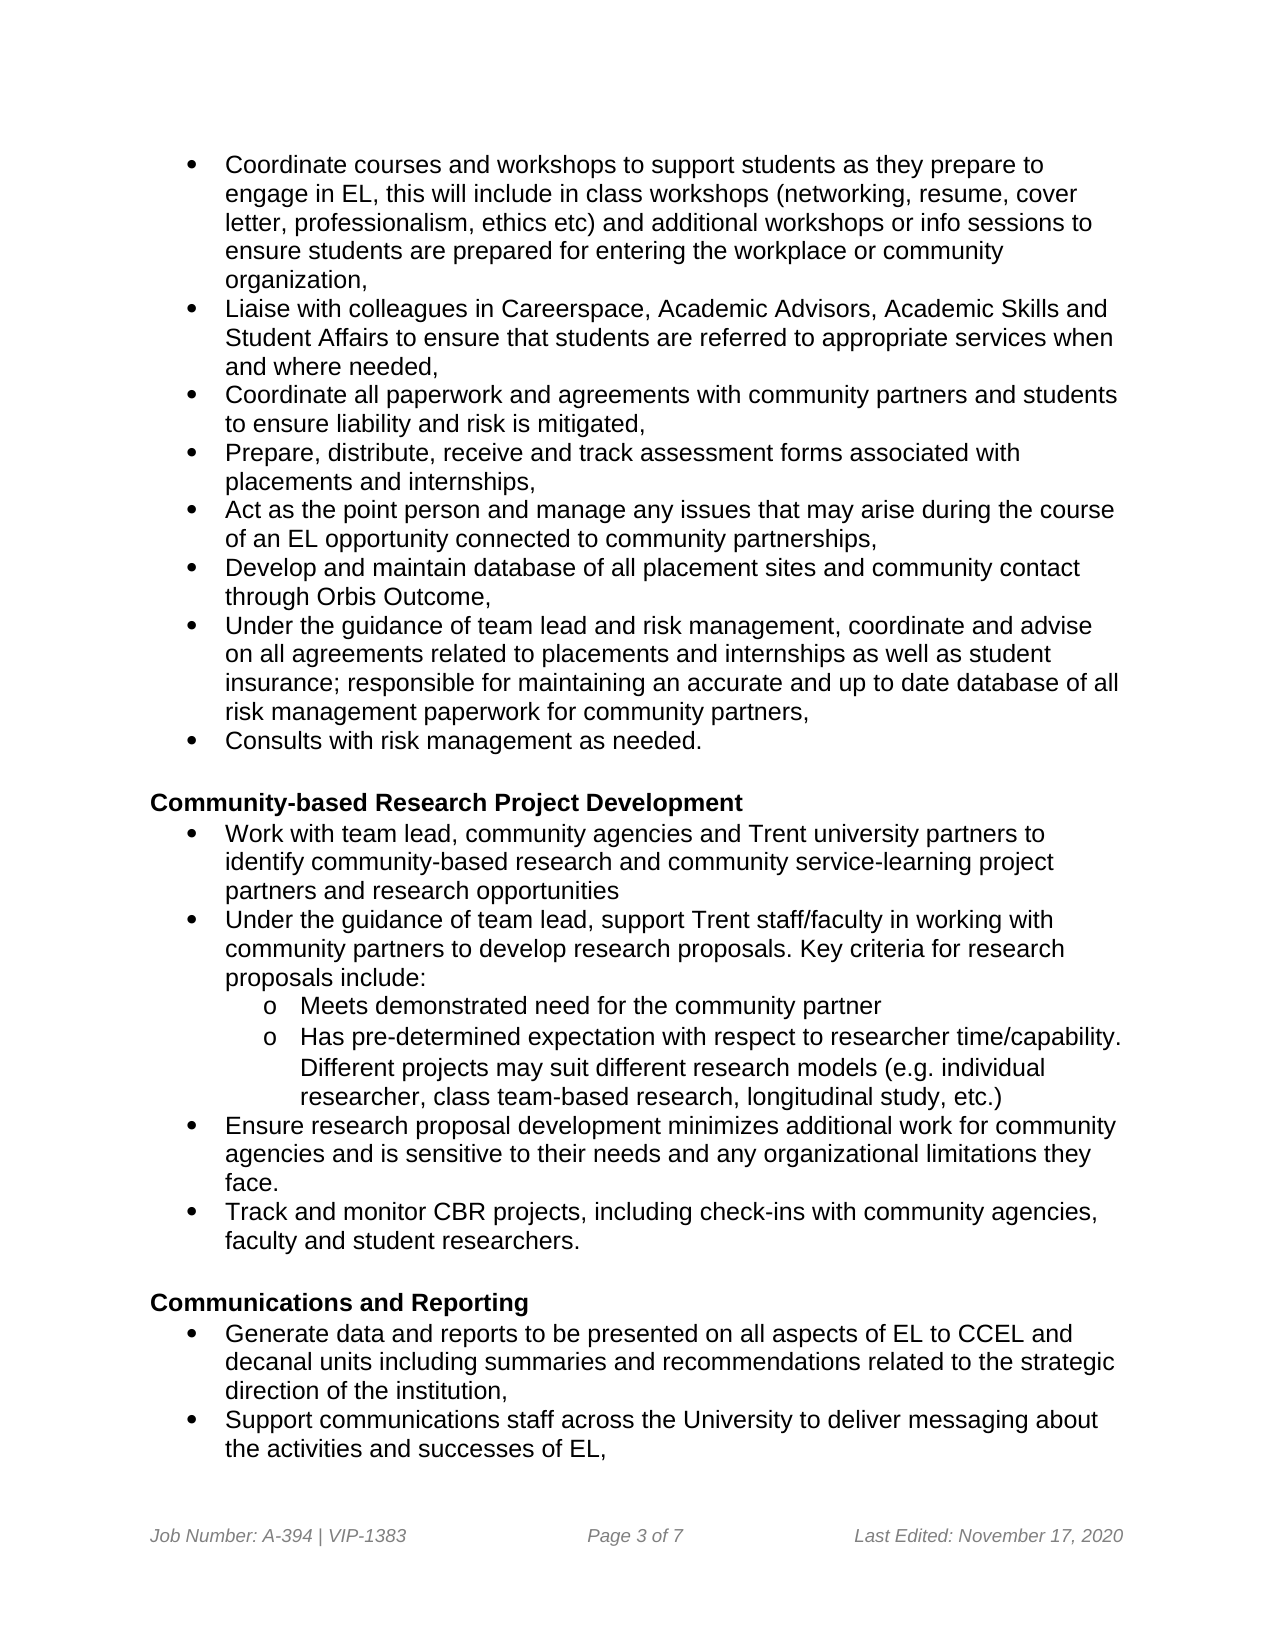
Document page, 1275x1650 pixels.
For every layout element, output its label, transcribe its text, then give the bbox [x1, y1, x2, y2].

list Has pre-determined expectation with respect to researcher time/capability. Different projects may suit different research models (e.g. individual researcher, class team-based research, longitudinal study, etc.) [262, 1022, 1125, 1111]
list Generate data and reports to be presented on all aspects of EL to CCEL and decanal units including summaries and recommendations related to the strategic direction of the institution, [187, 1318, 1125, 1405]
list Track and monitor CBR projects, including check-ins with community agencies, faculty and student researchers. [187, 1197, 1125, 1254]
list Coordinate courses and workshops to support students as they prepare to engage in EL, this will include in class workshops (networking, resume, cover letter, professionalism, ethics etc) and additional workshops or info sessions to ensure students are prepared for entering the workplace or community organization, [187, 150, 1125, 294]
list Work with team lead, community agencies and Trent university partners to identify community-based research and community service-learning project partners and research opportunities [187, 818, 1125, 905]
list Under the guidance of team lead and risk management, coordinate and advise on all agreements related to placements and internships as well as student insurance; responsible for maintaining an accurate and up to date database of all risk management paperwork for community partners, [187, 611, 1125, 726]
subtitle Community-based Research Project Development [150, 787, 1125, 816]
subtitle Communications and Reporting [150, 1287, 1125, 1316]
list Ensure research proposal development minimizes additional work for community agencies and is sensitive to their needs and any organizational limitations they face. [187, 1111, 1125, 1197]
list Consults with risk management as needed. [187, 726, 1125, 754]
list Prepare, distribute, receive and track assessment forms associated with placements and internships, [187, 438, 1125, 495]
list Develop and maintain database of all placement sites and community contact through Orbis Outcome, [187, 553, 1125, 611]
list Under the guidance of team lead, support Trent staff/faculty in working with community partners to develop research proposals. Key criteria for research proposals include: [187, 905, 1125, 991]
list Liaise with colleagues in Careerspace, Academic Advisors, Academic Skills and Student Affairs to ensure that students are referred to appropriate services when and where needed, [187, 294, 1125, 380]
list Act as the point person and manage any issues that may arise during the course of an EL opportunity connected to community partnerships, [187, 495, 1125, 553]
list Coordinate all paperwork and agreements with community partners and students to ensure liability and risk is mitigated, [187, 380, 1125, 438]
list Support communications staff across the University to deliver messaging about the activities and successes of EL, [187, 1405, 1125, 1462]
list Meets demonstrated need for the community partner [262, 991, 1125, 1022]
